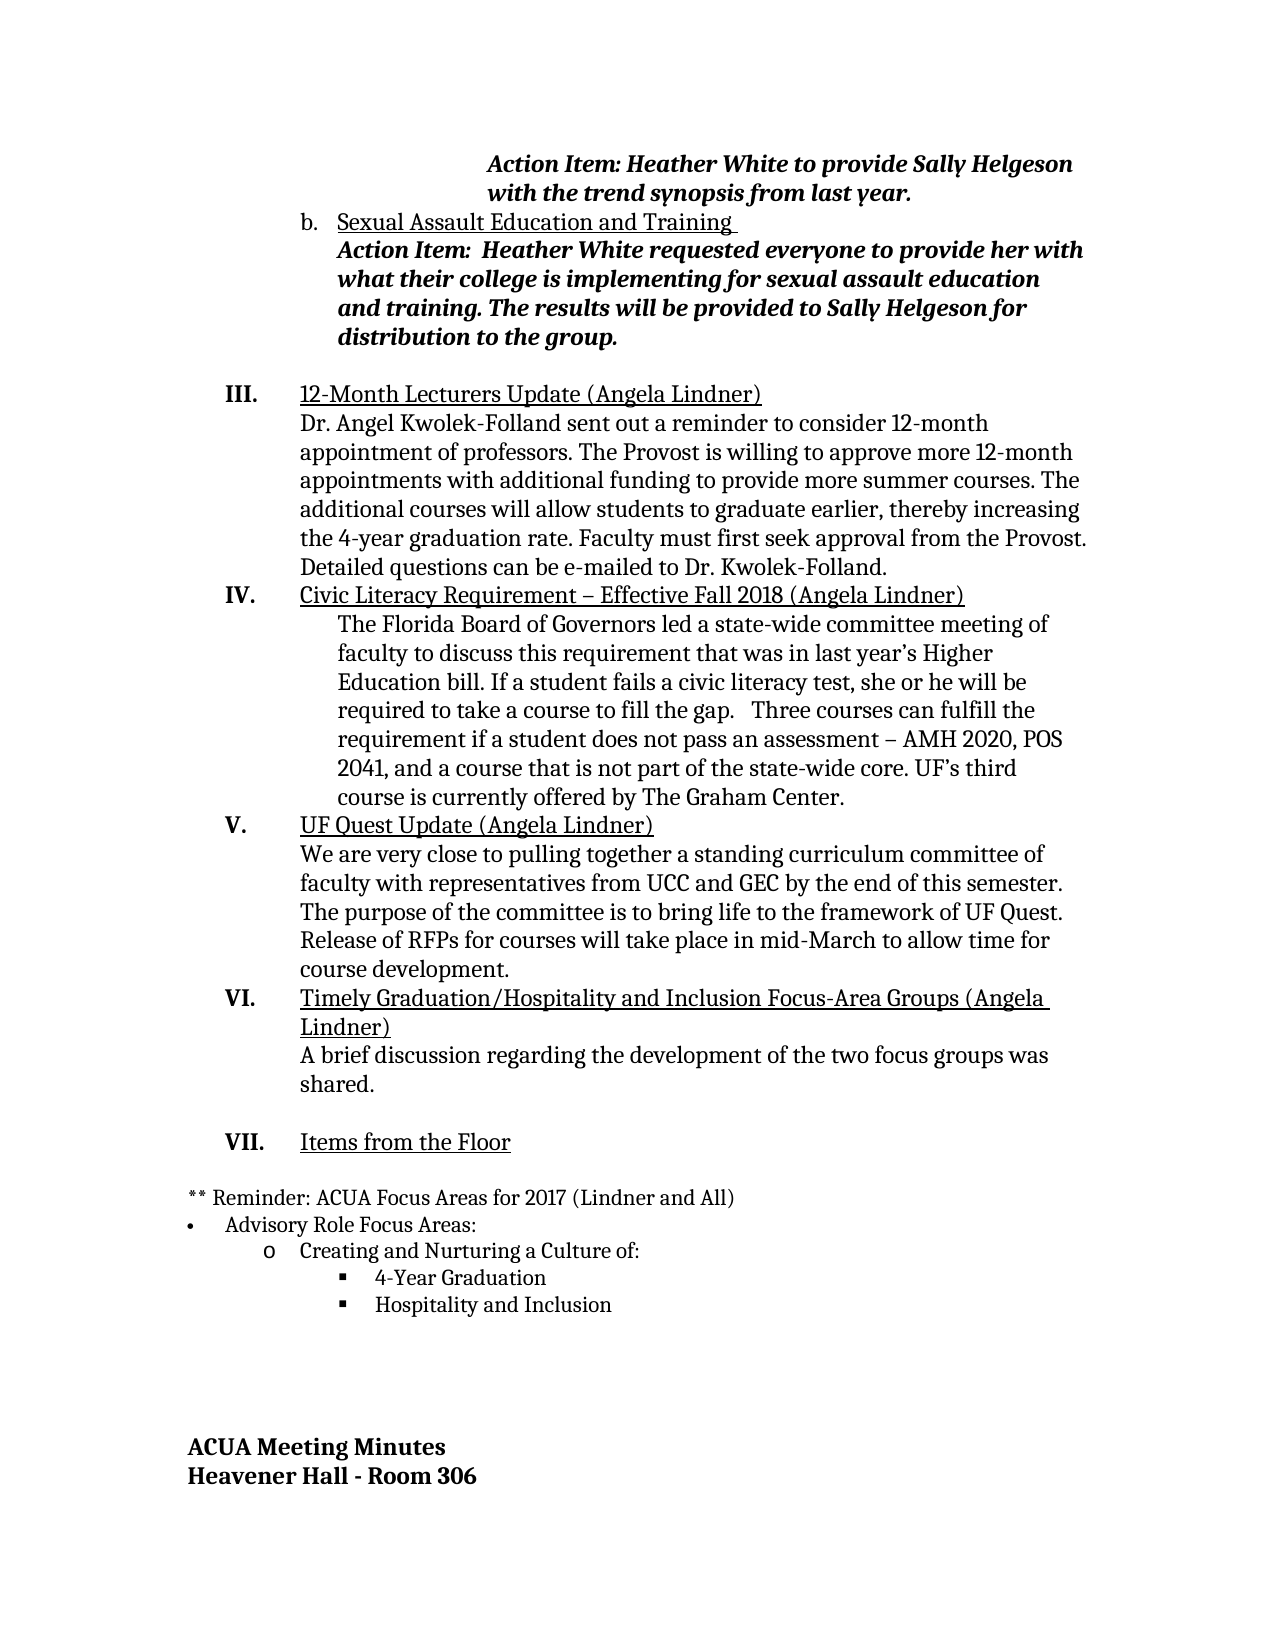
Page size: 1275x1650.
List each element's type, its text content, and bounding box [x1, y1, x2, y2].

text ** Reminder: ACUA Focus Areas for 2017 (Lindner and All) [187, 1185, 1087, 1211]
list Items from the Floor [225, 1127, 1087, 1156]
text We are very close to pulling together a standing curriculum committee of faculty with representatives from UCC and GEC by the end of this semester. The purpose of the committee is to bring life to the framework of UF Quest. Release of RFPs for courses will take place in mid-March to allow time for course development. [300, 840, 1087, 984]
list Dr. Angel Kwolek-Folland sent out a reminder to consider 12-month appointment of professors. The Provost is willing to approve more 12-month appointments with additional funding to provide more summer courses. The additional courses will allow students to graduate earlier, thereby increasing the 4-year graduation rate. Faculty must first seek approval from the Provost. Detailed questions can be e-mailed to Dr. Kwolek-Folland. [300, 409, 1087, 581]
list Advisory Role Focus Areas: [187, 1211, 1087, 1238]
list Civic Literacy Requirement – Effective Fall 2018 (Angela Lindner) [225, 581, 1087, 610]
list Sexual Assault Education and Training [300, 207, 1087, 236]
list Hospitality and Inclusion [337, 1292, 1087, 1318]
list 12-Month Lecturers Update (Angela Lindner) [225, 380, 1087, 409]
list Timely Graduation/Hospitality and Inclusion Focus-Area Groups (Angela Lindner) [225, 984, 1087, 1041]
list Action Item: Heather White requested everyone to provide her with what their college is implementing for sexual assault education and training. The results will be provided to Sally Helgeson for distribution to the group. [337, 236, 1087, 351]
list A brief discussion regarding the development of the two focus groups was shared. [300, 1041, 1087, 1099]
list UF Quest Update (Angela Lindner) [225, 811, 1087, 840]
text ACUA Meeting Minutes [187, 1433, 1087, 1462]
list 4-Year Graduation [337, 1265, 1087, 1292]
list Creating and Nurturing a Culture of: [262, 1238, 1087, 1265]
list Action Item: Heather White to provide Sally Helgeson with the trend synopsis from last year. [487, 150, 1087, 207]
text The Florida Board of Governors led a state-wide committee meeting of faculty to discuss this requirement that was in last year’s Higher Education bill. If a student fails a civic literacy test, she or he will be required to take a course to fill the gap. Three courses can fulfill the requirement if a student does not pass an assessment – AMH 2020, POS 2041, and a course that is not part of the state-wide core. UF’s third course is currently offered by The Graham Center. [337, 610, 1087, 811]
text Heavener Hall - Room 306 [187, 1462, 1087, 1490]
